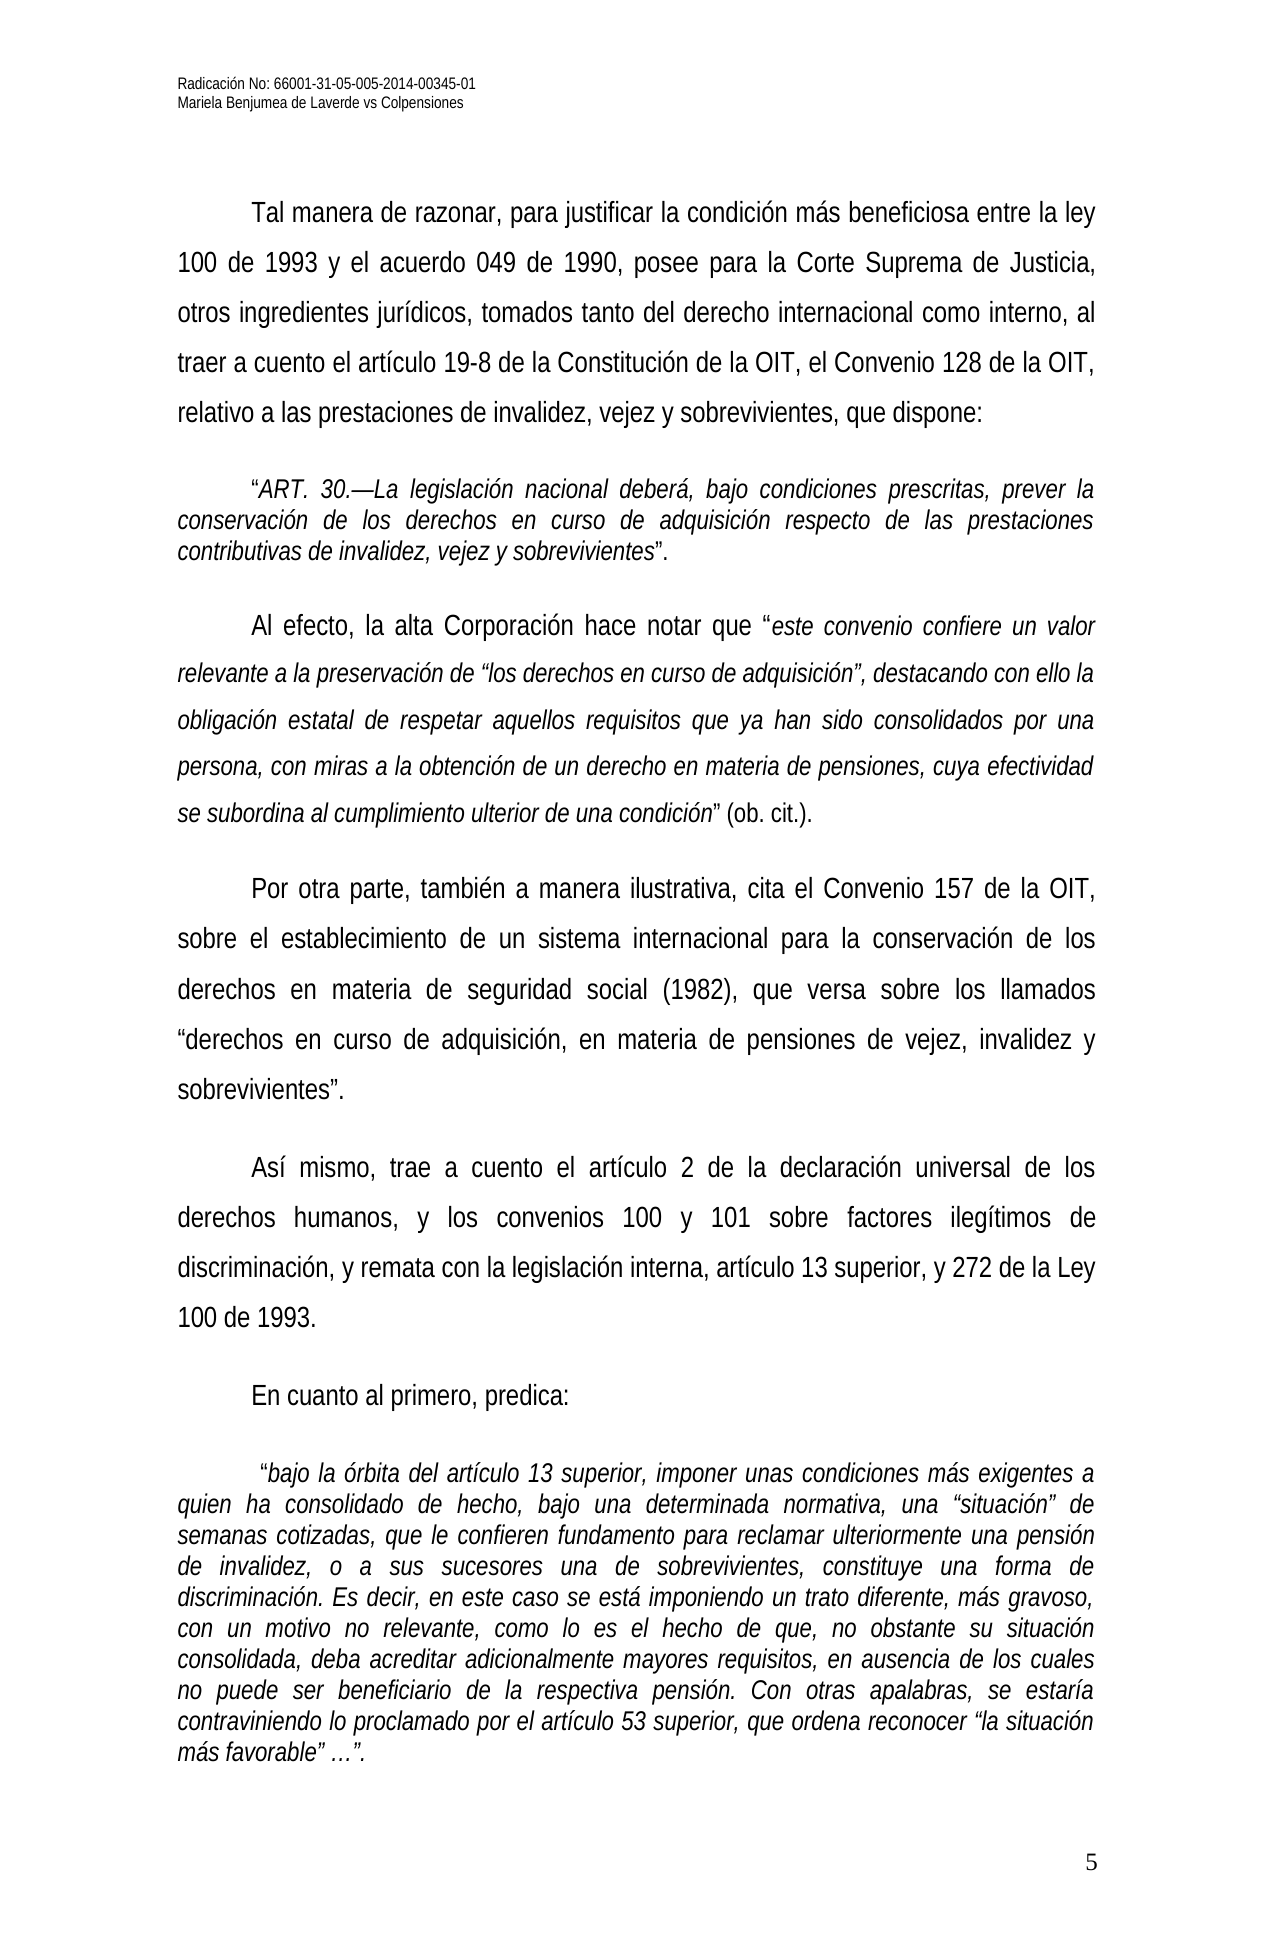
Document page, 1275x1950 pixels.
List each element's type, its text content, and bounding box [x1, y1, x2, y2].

text En cuanto al primero, predica: [177, 1378, 1098, 1412]
text “bajo la órbita del artículo 13 superior, imponer unas condiciones más exigentes a quien ha consolidado de hecho, bajo una determinada normativa, una “situación” de semanas cotizadas, que le confieren fundamento para reclamar ulteriormente una pensión de invalidez, o a sus sucesores una de sobrevivientes, constituye una forma de discriminación. Es decir, en este caso se está imponiendo un trato diferente, más gravoso, con un motivo no relevante, como lo es el hecho de que, no obstante su situación consolidada, deba acreditar adicionalmente mayores requisitos, en ausencia de los cuales no puede ser beneficiario de la respectiva pensión. Con otras apalabras, se estaría contraviniendo lo proclamado por el artículo 53 superior, que ordena reconocer “la situación más favorable” …”. [177, 1457, 1098, 1767]
text Tal manera de razonar, para justificar la condición más beneficiosa entre la ley 100 de 1993 y el acuerdo 049 de 1990, posee para la Corte Suprema de Justicia, otros ingredientes jurídicos, tomados tanto del derecho internacional como interno, al traer a cuento el artículo 19-8 de la Constitución de la OIT, el Convenio 128 de la OIT, relativo a las prestaciones de invalidez, vejez y sobrevivientes, que dispone: [177, 195, 1098, 428]
text “ART. 30.—La legislación nacional deberá, bajo condiciones prescritas, prever la conservación de los derechos en curso de adquisición respecto de las prestaciones contributivas de invalidez, vejez y sobrevivientes”. [177, 473, 1098, 566]
text Al efecto, la alta Corporación hace notar que “este convenio confiere un valor relevante a la preservación de “los derechos en curso de adquisición”, destacando con ello la obligación estatal de respetar aquellos requisitos que ya han sido consolidados por una persona, con miras a la obtención de un derecho en materia de pensiones, cuya efectividad se subordina al cumplimiento ulterior de una condición” (ob. cit.). [177, 608, 1098, 828]
text Así mismo, trae a cuento el artículo 2 de la declaración universal de los derechos humanos, y los convenios 100 y 101 sobre factores ilegítimos de discriminación, y remata con la legislación interna, artículo 13 superior, y 272 de la Ley 100 de 1993. [177, 1150, 1098, 1334]
text Por otra parte, también a manera ilustrativa, cita el Convenio 157 de la OIT, sobre el establecimiento de un sistema internacional para la conservación de los derechos en materia de seguridad social (1982), que versa sobre los llamados “derechos en curso de adquisición, en materia de pensiones de vejez, invalidez y sobrevivientes”. [177, 872, 1098, 1105]
